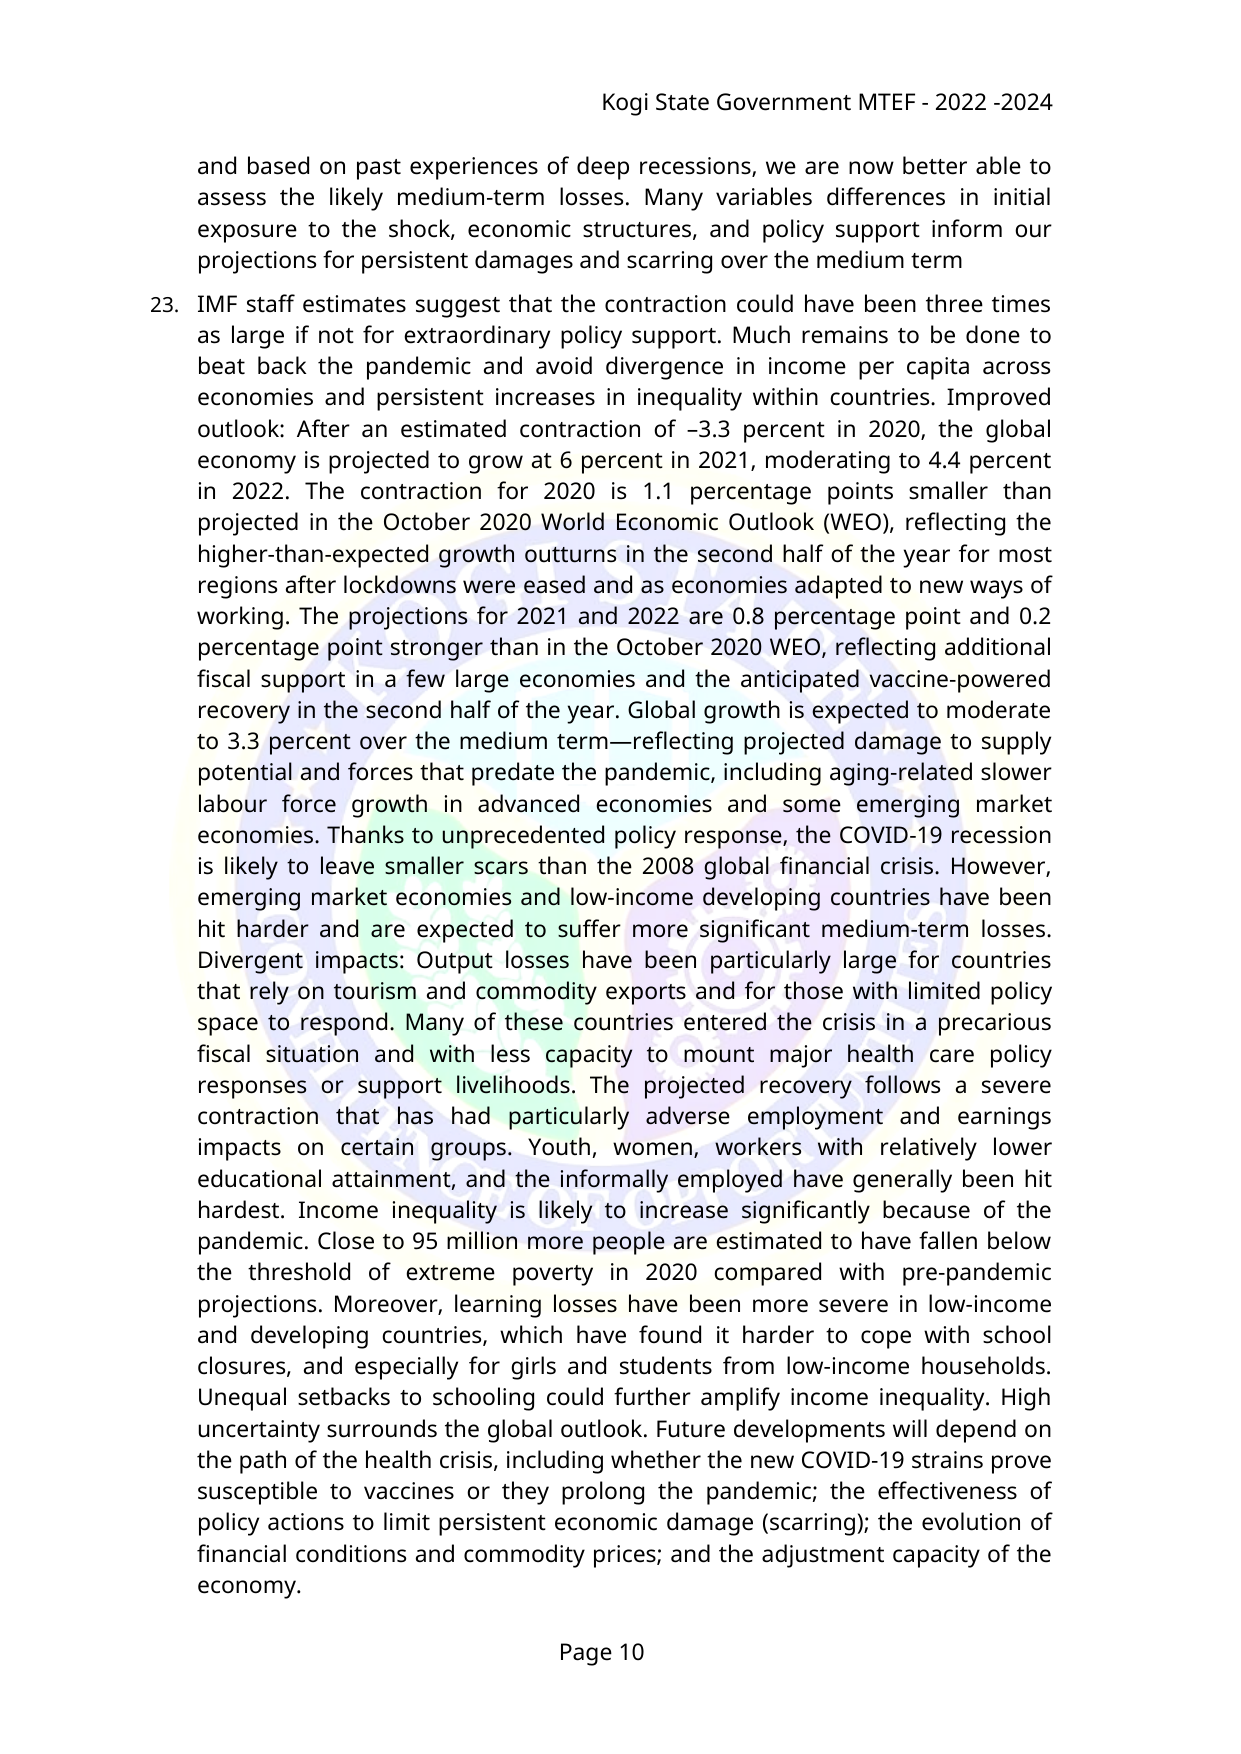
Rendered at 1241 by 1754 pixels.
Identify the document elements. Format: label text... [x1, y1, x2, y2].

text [150, 150, 1053, 275]
text IMF staff estimates suggest that the contraction could have been three times as large if not for extraordinary policy support. Much remains to be done to beat back the pandemic and avoid divergence in income per capita across economies and persistent increases in inequality within countries. Improved outlook: After an estimated contraction of –3.3 percent in 2020, the global economy is projected to grow at 6 percent in 2021, moderating to 4.4 percent in 2022. The contraction for 2020 is 1.1 percentage points smaller than projected in the October 2020 World Economic Outlook (WEO), reflecting the higher-than-expected growth outturns in the second half of the year for most regions after lockdowns were eased and as economies adapted to new ways of working. The projections for 2021 and 2022 are 0.8 percentage point and 0.2 percentage point stronger than in the October 2020 WEO, reflecting additional fiscal support in a few large economies and the anticipated vaccine-powered recovery in the second half of the year. Global growth is expected to moderate to 3.3 percent over the medium term—reflecting projected damage to supply potential and forces that predate the pandemic, including aging-related slower labour force growth in advanced economies and some emerging market economies. Thanks to unprecedented policy response, the COVID-19 recession is likely to leave smaller scars than the 2008 global financial crisis. However, emerging market economies and low-income developing countries have been hit harder and are expected to suffer more significant medium-term losses. Divergent impacts: Output losses have been particularly large for countries that rely on tourism and commodity exports and for those with limited policy space to respond. Many of these countries entered the crisis in a precarious fiscal situation and with less capacity to mount major health care policy responses or support livelihoods. The projected recovery follows a severe contraction that has had particularly adverse employment and earnings impacts on certain groups. Youth, women, workers with relatively lower educational attainment, and the informally employed have generally been hit hardest. Income inequality is likely to increase significantly because of the pandemic. Close to 95 million more people are estimated to have fallen below the threshold of extreme poverty in 2020 compared with pre-pandemic projections. Moreover, learning losses have been more severe in low-income and developing countries, which have found it harder to cope with school closures, and especially for girls and students from low-income households. Unequal setbacks to schooling could further amplify income inequality. High uncertainty surrounds the global outlook. Future developments will depend on the path of the health crisis, including whether the new COVID-19 strains prove susceptible to vaccines or they prolong the pandemic; the effectiveness of policy actions to limit persistent economic damage (scarring); the evolution of financial conditions and commodity prices; and the adjustment capacity of the economy. [150, 287, 1053, 1600]
